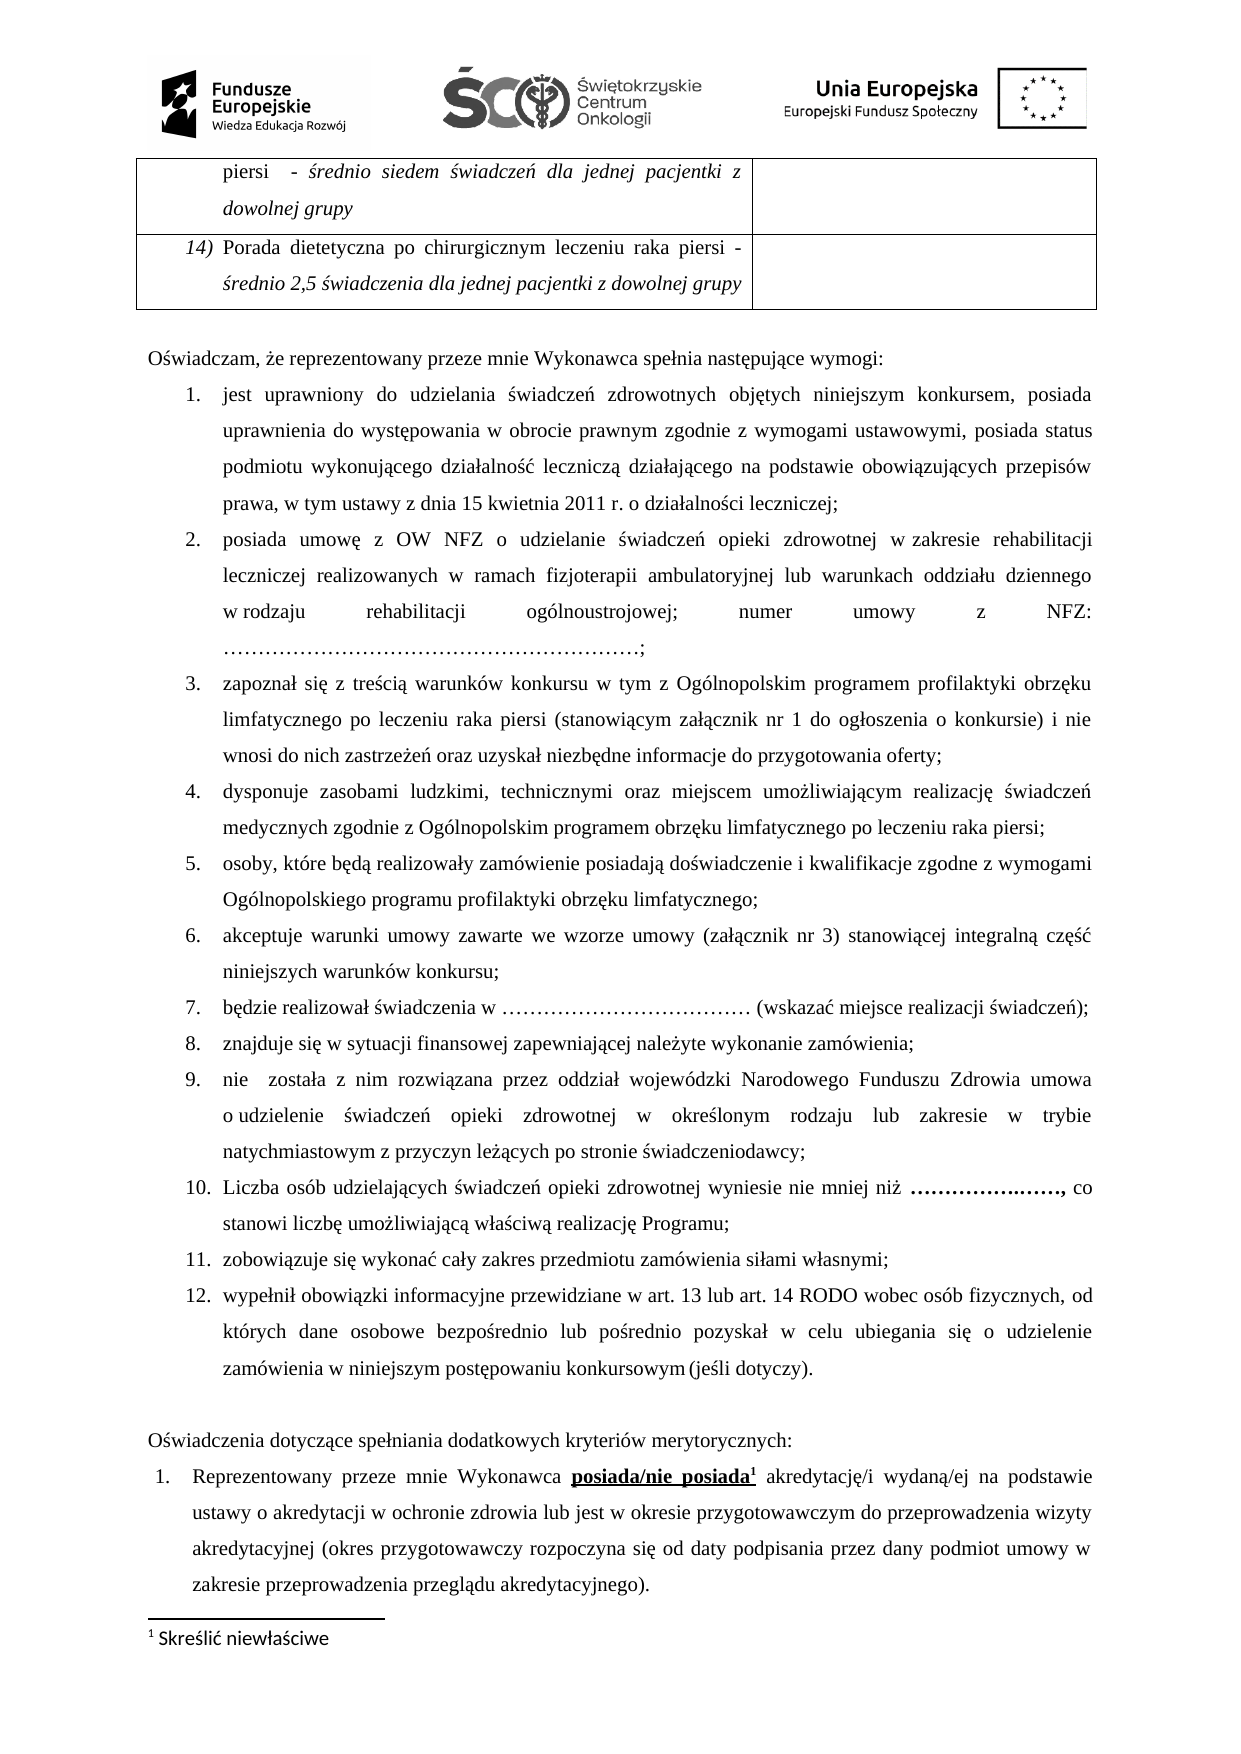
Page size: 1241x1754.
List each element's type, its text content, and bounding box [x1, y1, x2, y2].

list zobowiązuje się wykonać cały zakres przedmiotu zamówienia siłami własnymi; [185, 1247, 1093, 1271]
text Oświadczam, że reprezentowany przeze mnie Wykonawca spełnia następujące wymogi: [148, 346, 1093, 370]
list nie została z nim rozwiązana przez oddział wojewódzki Narodowego Funduszu Zdrowia umowa o udzielenie świadczeń opieki zdrowotnej w określonym rodzaju lub zakresie w trybie natychmiastowym z przyczyn leżących po stronie świadczeniodawcy; [185, 1067, 1093, 1163]
picture [147, 55, 371, 151]
list Reprezentowany przeze mnie Wykonawca posiada/nie posiada akredytację/i wydaną/ej na podstawie ustawy o akredytacji w ochronie zdrowia lub jest w okresie przygotowawczym do przeprowadzenia wizyty akredytacyjnej (okres przygotowawczy rozpoczyna się od daty podpisania przez dany podmiot umowy w zakresie przeprowadzenia przeglądu akredytacyjnego). [154, 1463, 1093, 1596]
table_cell [753, 235, 1096, 309]
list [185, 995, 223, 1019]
list wypełnił obowiązki informacyjne przewidziane w art. 13 lub art. 14 RODO wobec osób fizycznych, od których dane osobowe bezpośrednio lub pośrednio pozyskał w celu ubiegania się o udzielenie zamówienia w niniejszym postępowaniu konkursowym (jeśli dotyczy). [185, 1283, 1093, 1379]
list dysponuje zasobami ludzkimi, technicznymi oraz miejscem umożliwiającym realizację świadczeń medycznych zgodnie z Ogólnopolskim programem obrzęku limfatycznego po leczeniu raka piersi; [185, 779, 1093, 839]
list posiada umowę z OW NFZ o udzielanie świadczeń opieki zdrowotnej w zakresie rehabilitacji leczniczej realizowanych w ramach fizjoterapii ambulatoryjnej lub warunkach oddziału dziennego w rodzaju rehabilitacji ogólnoustrojowej; numer umowy z NFZ: ……………………………………………………; [185, 526, 1093, 659]
list znajduje się w sytuacji finansowej zapewniającej należyte wykonanie zamówienia; [185, 1031, 1093, 1055]
table_cell Warsztaty psychologiczne po chirurgicznym leczeniu raka piersi - średnio siedem świadczeń dla jednej pacjentki z dowolnej grupy [137, 159, 752, 234]
list jest uprawniony do udzielania świadczeń zdrowotnych objętych niniejszym konkursem, posiada uprawnienia do występowania w obrocie prawnym zgodnie z wymogami ustawowymi, posiada status podmiotu wykonującego działalność leczniczą działającego na podstawie obowiązujących przepisów prawa, w tym ustawy z dnia 15 kwietnia 2011 r. o działalności leczniczej; [185, 382, 1093, 514]
list osoby, które będą realizowały zamówienie posiadają doświadczenie i kwalifikacje zgodne z wymogami Ogólnopolskiego programu profilaktyki obrzęku limfatycznego; [185, 851, 1093, 911]
picture [377, 55, 766, 159]
table_cell Porada dietetyczna po chirurgicznym leczeniu raka piersi - średnio 2,5 świadczenia dla jednej pacjentki z dowolnej grupy [137, 235, 752, 309]
text Oświadczenia dotyczące spełniania dodatkowych kryteriów merytorycznych: [148, 1427, 1093, 1452]
list Liczba osób udzielających świadczeń opieki zdrowotnej wyniesie nie mniej niż …………….……, co stanowi liczbę umożliwiającą właściwą realizację Programu; [185, 1175, 1093, 1235]
table_cell [753, 159, 1096, 234]
list zapoznał się z treścią warunków konkursu w tym z Ogólnopolskim programem profilaktyki obrzęku limfatycznego po leczeniu raka piersi (stanowiącym załącznik nr 1 do ogłoszenia o konkursie) i nie wnosi do nich zastrzeżeń oraz uzyskał niezbędne informacje do przygotowania oferty; [185, 671, 1093, 767]
list akceptuje warunki umowy zawarte we wzorze umowy (załącznik nr 3) stanowiącej integralną część niniejszych warunków konkursu; [185, 923, 1093, 983]
picture [784, 55, 1087, 136]
